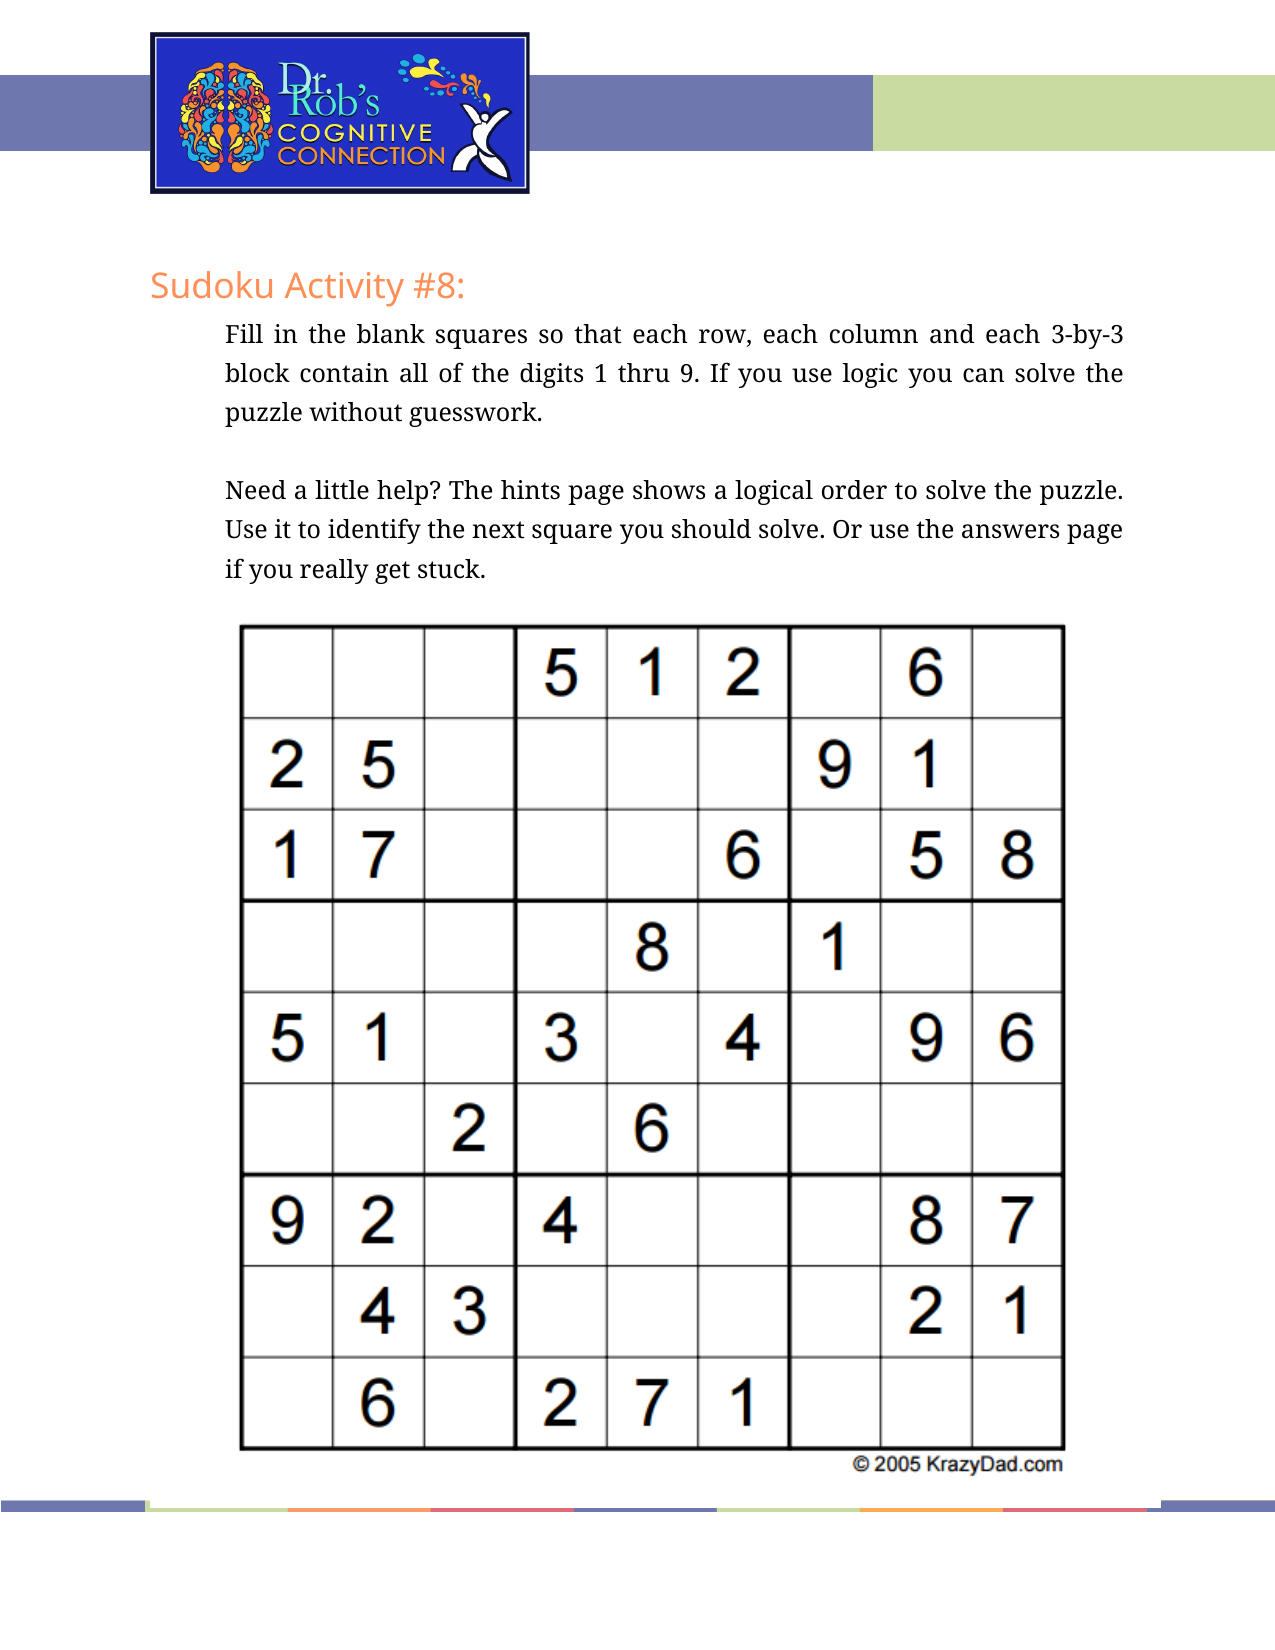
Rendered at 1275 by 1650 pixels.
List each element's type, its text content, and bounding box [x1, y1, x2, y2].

picture [0, 592, 1275, 1512]
picture [0, 32, 1275, 194]
text Fill in the blank squares so that each row, each column and each 3-by-3 block contain all of the digits 1 thru 9. If you use logic you can solve the puzzle without guesswork. [225, 316, 1125, 429]
text Need a little help? The hints page shows a logical order to solve the puzzle. Use it to identify the next square you should solve. Or use the answers page if you really get stuck. [225, 473, 1125, 585]
title Sudoku Activity #8: [150, 261, 1125, 309]
